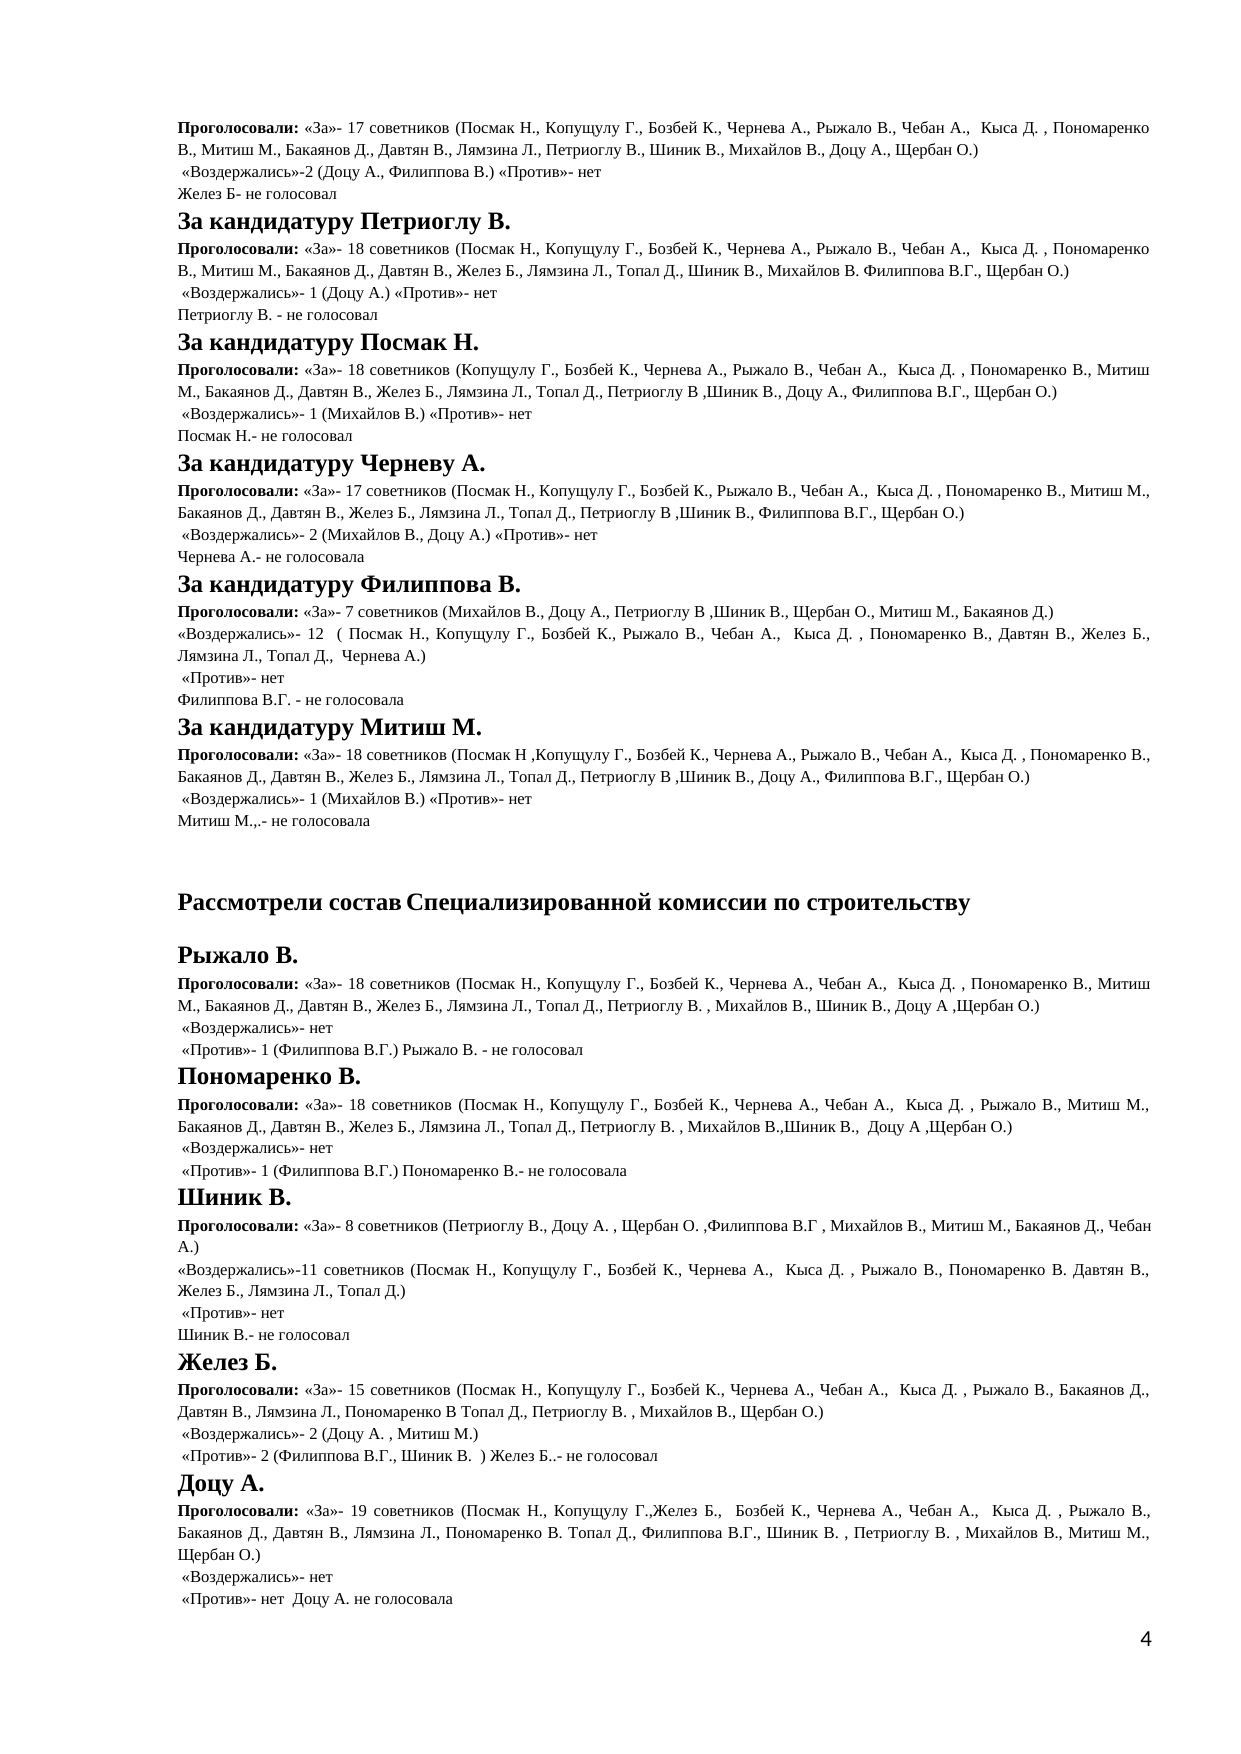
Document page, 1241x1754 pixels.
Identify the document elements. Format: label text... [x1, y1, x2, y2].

text Посмак Н.- не голосовал [177, 426, 1152, 445]
text Проголосовали: «За»- 15 советников (Посмак Н., Копущулу Г., Бозбей К., Чернева А., Чебан А., Кыса Д. , Рыжало В., Бакаянов Д., Давтян В., Лямзина Л., Пономаренко В Топал Д., Петриоглу В. , Михайлов В., Щербан О.) [177, 1380, 1152, 1421]
text Филиппова В.Г. - не голосовала [177, 690, 1152, 709]
text «Воздержались»- нет [177, 1017, 1152, 1037]
text Проголосовали: «За»- 18 советников (Посмак Н., Копущулу Г., Бозбей К., Чернева А., Чебан А., Кыса Д. , Рыжало В., Митиш М., Бакаянов Д., Давтян В., Желез Б., Лямзина Л., Топал Д., Петриоглу В. , Михайлов В.,Шиник В., Доцу А ,Щербан О.) [177, 1094, 1152, 1136]
text Проголосовали: «За»- 8 советников (Петриоглу В., Доцу А. , Щербан О. ,Филиппова В.Г , Михайлов В., Митиш М., Бакаянов Д., Чебан А.) [177, 1215, 1152, 1256]
text Рыжало В. [177, 940, 1152, 969]
text «Воздержались»- 12 ( Посмак Н., Копущулу Г., Бозбей К., Рыжало В., Чебан А., Кыса Д. , Пономаренко В., Давтян В., Желез Б., Лямзина Л., Топал Д., Чернева А.) [177, 624, 1152, 665]
text Желез Б. [177, 1347, 1152, 1376]
text «Против»- 2 (Филиппова В.Г., Шиник В. ) Желез Б..- не голосовал [177, 1446, 1152, 1465]
text «Против»- нет Доцу А. не голосовала [177, 1589, 1152, 1608]
text Чернева А.- не голосовала [177, 547, 1152, 566]
text «Против»- 1 (Филиппова В.Г.) Рыжало В. - не голосовал [177, 1039, 1152, 1058]
text Проголосовали: «За»- 7 советников (Михайлов В., Доцу А., Петриоглу В ,Шиник В., Щербан О., Митиш М., Бакаянов Д.) [177, 602, 1152, 621]
text «Против»- нет [177, 668, 1152, 687]
text Проголосовали: «За»- 17 советников (Посмак Н., Копущулу Г., Бозбей К., Чернева А., Рыжало В., Чебан А., Кыса Д. , Пономаренко В., Митиш М., Бакаянов Д., Давтян В., Лямзина Л., Петриоглу В., Шиник В., Михайлов В., Доцу А., Щербан О.) [177, 118, 1152, 159]
text Шиник В. [177, 1182, 1152, 1211]
text «Воздержались»- 2 (Доцу А. , Митиш М.) [177, 1424, 1152, 1443]
text Митиш М.,.- не голосовала [177, 811, 1152, 830]
text «Воздержались»-2 (Доцу А., Филиппова В.) «Против»- нет [177, 162, 1152, 181]
text Проголосовали: «За»- 18 советников (Посмак Н., Копущулу Г., Бозбей К., Чернева А., Чебан А., Кыса Д. , Пономаренко В., Митиш М., Бакаянов Д., Давтян В., Желез Б., Лямзина Л., Топал Д., Петриоглу В. , Михайлов В., Шиник В., Доцу А ,Щербан О.) [177, 973, 1152, 1014]
text За кандидатуру Митиш М. [177, 712, 1152, 741]
text Проголосовали: «За»- 17 советников (Посмак Н., Копущулу Г., Бозбей К., Рыжало В., Чебан А., Кыса Д. , Пономаренко В., Митиш М., Бакаянов Д., Давтян В., Желез Б., Лямзина Л., Топал Д., Петриоглу В ,Шиник В., Филиппова В.Г., Щербан О.) [177, 481, 1152, 522]
text За кандидатуру Петриоглу В. [177, 206, 1152, 235]
text Петриоглу В. - не голосовал [177, 305, 1152, 324]
text «Воздержались»- нет [177, 1567, 1152, 1586]
text Рассмотрели состав Специализированной комиссии по строительству [177, 887, 1152, 915]
text Желез Б- не голосовал [177, 184, 1152, 203]
text За кандидатуру Черневу А. [177, 448, 1152, 477]
text «Воздержались»-11 советников (Посмак Н., Копущулу Г., Бозбей К., Чернева А., Кыса Д. , Рыжало В., Пономаренко В. Давтян В., Желез Б., Лямзина Л., Топал Д.) [177, 1259, 1152, 1300]
text Пономаренко В. [177, 1061, 1152, 1090]
text Проголосовали: «За»- 18 советников (Посмак Н., Копущулу Г., Бозбей К., Чернева А., Рыжало В., Чебан А., Кыса Д. , Пономаренко В., Митиш М., Бакаянов Д., Давтян В., Желез Б., Лямзина Л., Топал Д., Шиник В., Михайлов В. Филиппова В.Г., Щербан О.) [177, 239, 1152, 280]
text «Воздержались»- 1 (Михайлов В.) «Против»- нет [177, 789, 1152, 808]
text За кандидатуру Посмак Н. [177, 327, 1152, 356]
text Проголосовали: «За»- 18 советников (Посмак Н ,Копущулу Г., Бозбей К., Чернева А., Рыжало В., Чебан А., Кыса Д. , Пономаренко В., Бакаянов Д., Давтян В., Желез Б., Лямзина Л., Топал Д., Петриоглу В ,Шиник В., Доцу А., Филиппова В.Г., Щербан О.) [177, 745, 1152, 786]
text «Воздержались»- 2 (Михайлов В., Доцу А.) «Против»- нет [177, 525, 1152, 544]
text Шиник В.- не голосовал [177, 1325, 1152, 1344]
text «Воздержались»- нет [177, 1138, 1152, 1157]
text «Против»- нет [177, 1303, 1152, 1322]
text Проголосовали: «За»- 18 советников (Копущулу Г., Бозбей К., Чернева А., Рыжало В., Чебан А., Кыса Д. , Пономаренко В., Митиш М., Бакаянов Д., Давтян В., Желез Б., Лямзина Л., Топал Д., Петриоглу В ,Шиник В., Доцу А., Филиппова В.Г., Щербан О.) [177, 360, 1152, 401]
text За кандидатуру Филиппова В. [177, 569, 1152, 598]
text «Против»- 1 (Филиппова В.Г.) Пономаренко В.- не голосовала [177, 1160, 1152, 1179]
text Проголосовали: «За»- 19 советников (Посмак Н., Копущулу Г.,Желез Б., Бозбей К., Чернева А., Чебан А., Кыса Д. , Рыжало В., Бакаянов Д., Давтян В., Лямзина Л., Пономаренко В. Топал Д., Филиппова В.Г., Шиник В. , Петриоглу В. , Михайлов В., Митиш М., Щербан О.) [177, 1501, 1152, 1564]
text «Воздержались»- 1 (Михайлов В.) «Против»- нет [177, 404, 1152, 423]
text Доцу А. [177, 1468, 1152, 1497]
text «Воздержались»- 1 (Доцу А.) «Против»- нет [177, 283, 1152, 302]
